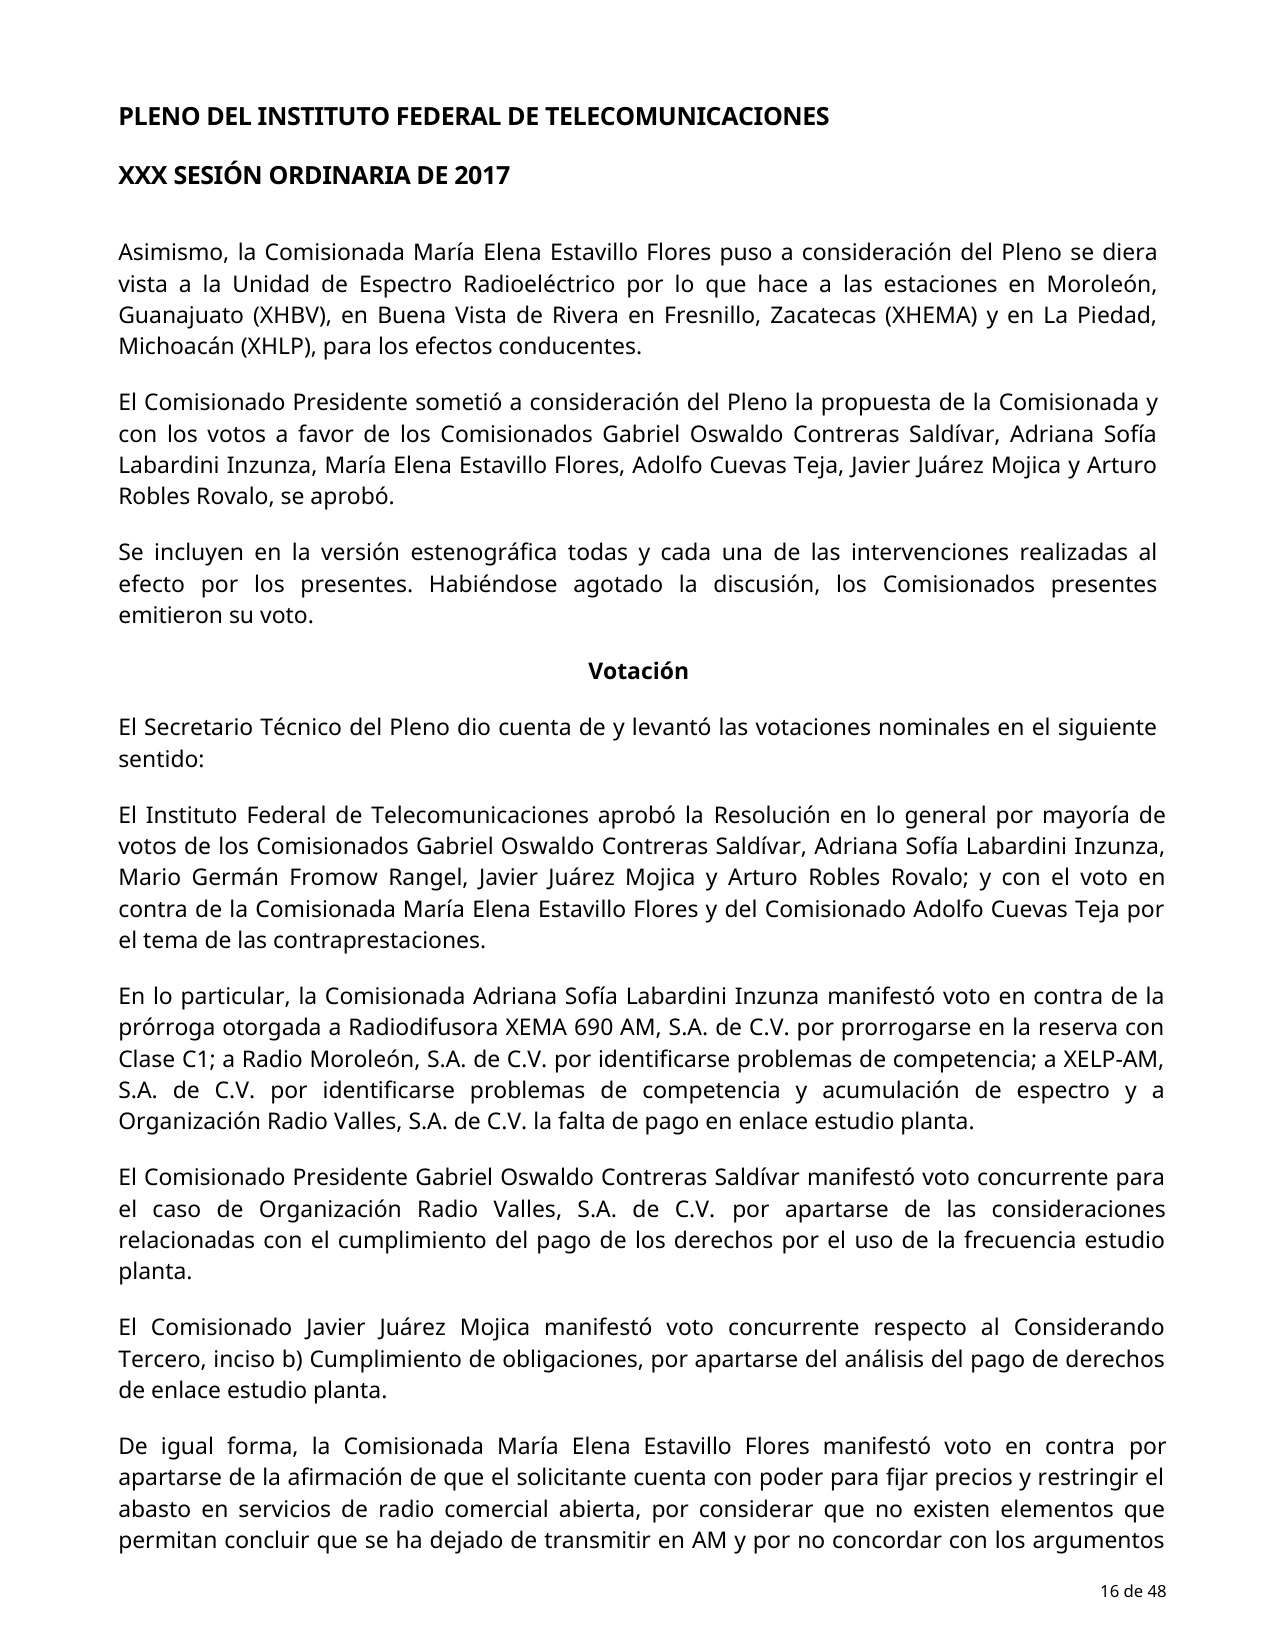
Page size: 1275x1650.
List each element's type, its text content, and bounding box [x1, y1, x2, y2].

text El Comisionado Presidente Gabriel Oswaldo Contreras Saldívar manifestó voto concurrente para el caso de Organización Radio Valles, S.A. de C.V. por apartarse de las consideraciones relacionadas con el cumplimiento del pago de los derechos por el uso de la frecuencia estudio planta. [118, 1161, 1166, 1286]
text El Instituto Federal de Telecomunicaciones aprobó la Resolución en lo general por mayoría de votos de los Comisionados Gabriel Oswaldo Contreras Saldívar, Adriana Sofía Labardini Inzunza, Mario Germán Fromow Rangel, Javier Juárez Mojica y Arturo Robles Rovalo; y con el voto en contra de la Comisionada María Elena Estavillo Flores y del Comisionado Adolfo Cuevas Teja por el tema de las contraprestaciones. [118, 799, 1166, 955]
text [118, 1430, 1166, 1555]
text En lo particular, la Comisionada Adriana Sofía Labardini Inzunza manifestó voto en contra de la prórroga otorgada a Radiodifusora XEMA 690 AM, S.A. de C.V. por prorrogarse en la reserva con Clase C1; a Radio Moroleón, S.A. de C.V. por identificarse problemas de competencia; a XELP-AM, S.A. de C.V. por identificarse problemas de competencia y acumulación de espectro y a Organización Radio Valles, S.A. de C.V. la falta de pago en enlace estudio planta. [118, 980, 1166, 1136]
text Votación [118, 655, 1159, 686]
text El Secretario Técnico del Pleno dio cuenta de y levantó las votaciones nominales en el siguiente sentido: [118, 711, 1159, 774]
text El Comisionado Javier Juárez Mojica manifestó voto concurrente respecto al Considerando Tercero, inciso b) Cumplimiento de obligaciones, por apartarse del análisis del pago de derechos de enlace estudio planta. [118, 1311, 1166, 1405]
text Asimismo, la Comisionada María Elena Estavillo Flores puso a consideración del Pleno se diera vista a la Unidad de Espectro Radioeléctrico por lo que hace a las estaciones en Moroleón, Guanajuato (XHBV), en Buena Vista de Rivera en Fresnillo, Zacatecas (XHEMA) y en La Piedad, Michoacán (XHLP), para los efectos conducentes. [118, 236, 1159, 361]
text El Comisionado Presidente sometió a consideración del Pleno la propuesta de la Comisionada y con los votos a favor de los Comisionados Gabriel Oswaldo Contreras Saldívar, Adriana Sofía Labardini Inzunza, María Elena Estavillo Flores, Adolfo Cuevas Teja, Javier Juárez Mojica y Arturo Robles Rovalo, se aprobó. [118, 386, 1159, 511]
text Se incluyen en la versión estenográfica todas y cada una de las intervenciones realizadas al efecto por los presentes. Habiéndose agotado la discusión, los Comisionados presentes emitieron su voto. [118, 536, 1159, 630]
